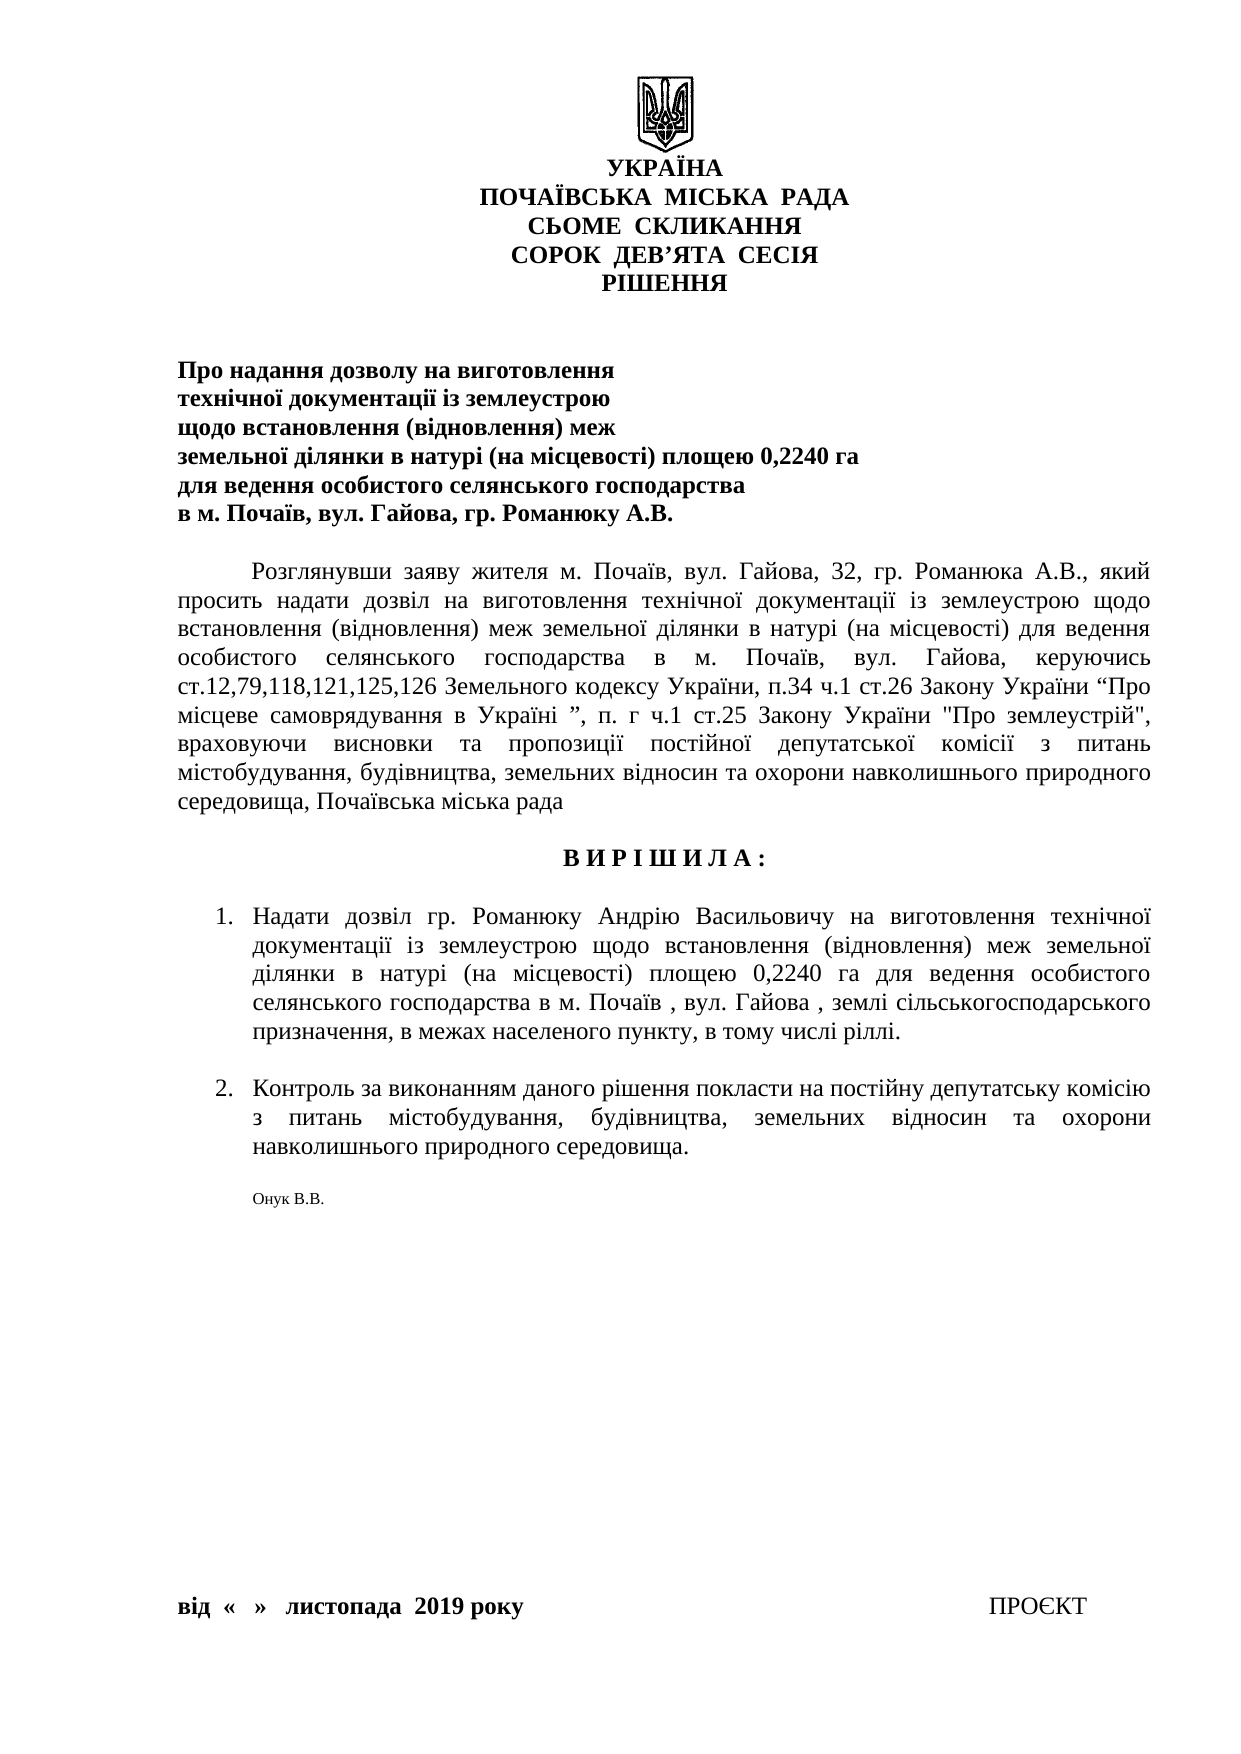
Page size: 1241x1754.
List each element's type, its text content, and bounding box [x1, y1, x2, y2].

text від « » листопада 2019 року ПРОЄКТ [177, 1591, 1152, 1620]
text Розглянувши заяву жителя м. Почаїв, вул. Гайова, 32, гр. Романюка А.В., який просить надати дозвіл на виготовлення технічної документації із землеустрою щодо встановлення (відновлення) меж земельної ділянки в натурі (на місцевості) для ведення особистого селянського господарства в м. Почаїв, вул. Гайова, керуючись ст.12,79,118,121,125,126 Земельного кодексу України, п.34 ч.1 ст.26 Закону України “Про місцеве самоврядування в Україні ”, п. г ч.1 ст.25 Закону України "Про землеустрій", враховуючи висновки та пропозиції постійної депутатської комісії з питань містобудування, будівництва, земельних відносин та охорони навколишнього природного середовища, Почаївська міська рада [177, 556, 1152, 815]
text земельної ділянки в натурі (на місцевості) площею 0,2240 га [177, 441, 1152, 470]
list Онук В.В. [252, 1188, 1152, 1208]
list Надати дозвіл гр. Романюку Андрію Васильовичу на виготовлення технічної документації із землеустрою щодо встановлення (відновлення) меж земельної ділянки в натурі (на місцевості) площею 0,2240 га для ведення особистого селянського господарства в м. Почаїв , вул. Гайова , землі сільськогосподарського призначення, в межах населеного пункту, в тому числі ріллі. [215, 901, 1152, 1045]
text в м. Почаїв, вул. Гайова, гр. Романюку А.В. [177, 498, 1152, 527]
text В И Р І Ш И Л А : [177, 843, 1152, 872]
text технічної документації із землеустрою [177, 383, 1152, 412]
text Про надання дозволу на виготовлення [177, 355, 1152, 383]
text для ведення особистого селянського господарства [177, 470, 1152, 498]
picture [632, 73, 697, 154]
text щодо встановлення (відновлення) меж [177, 412, 1152, 441]
list Контроль за виконанням даного рішення покласти на постійну депутатську комісію з питань містобудування, будівництва, земельних відносин та охорони навколишнього природного середовища. [215, 1073, 1152, 1160]
